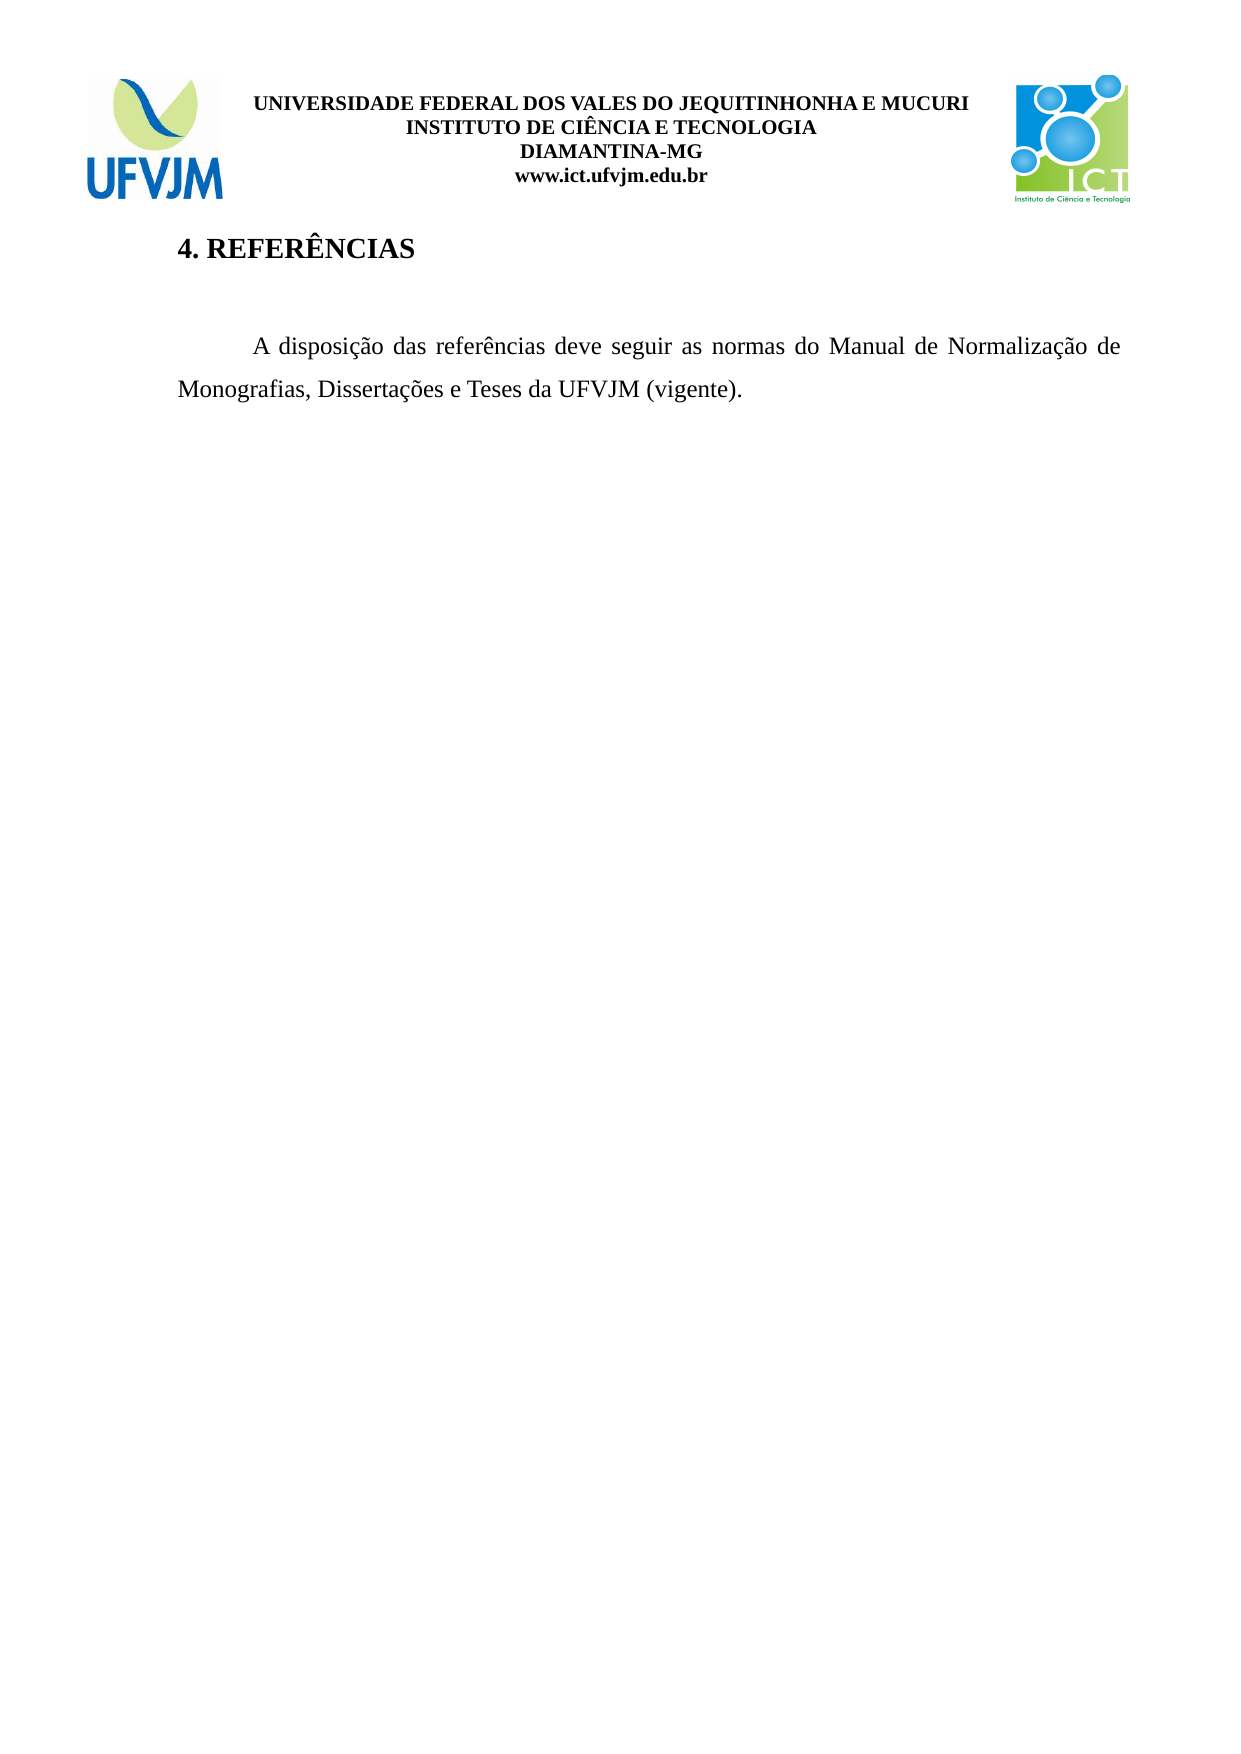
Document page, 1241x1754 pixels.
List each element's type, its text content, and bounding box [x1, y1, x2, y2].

text 4. REFERÊNCIAS [177, 231, 1122, 264]
text A disposição das referências deve seguir as normas do Manual de Normalização de Monografias, Dissertações e Teses da UFVJM (vigente). [177, 331, 1122, 403]
picture [87, 79, 223, 199]
picture [1011, 75, 1130, 203]
